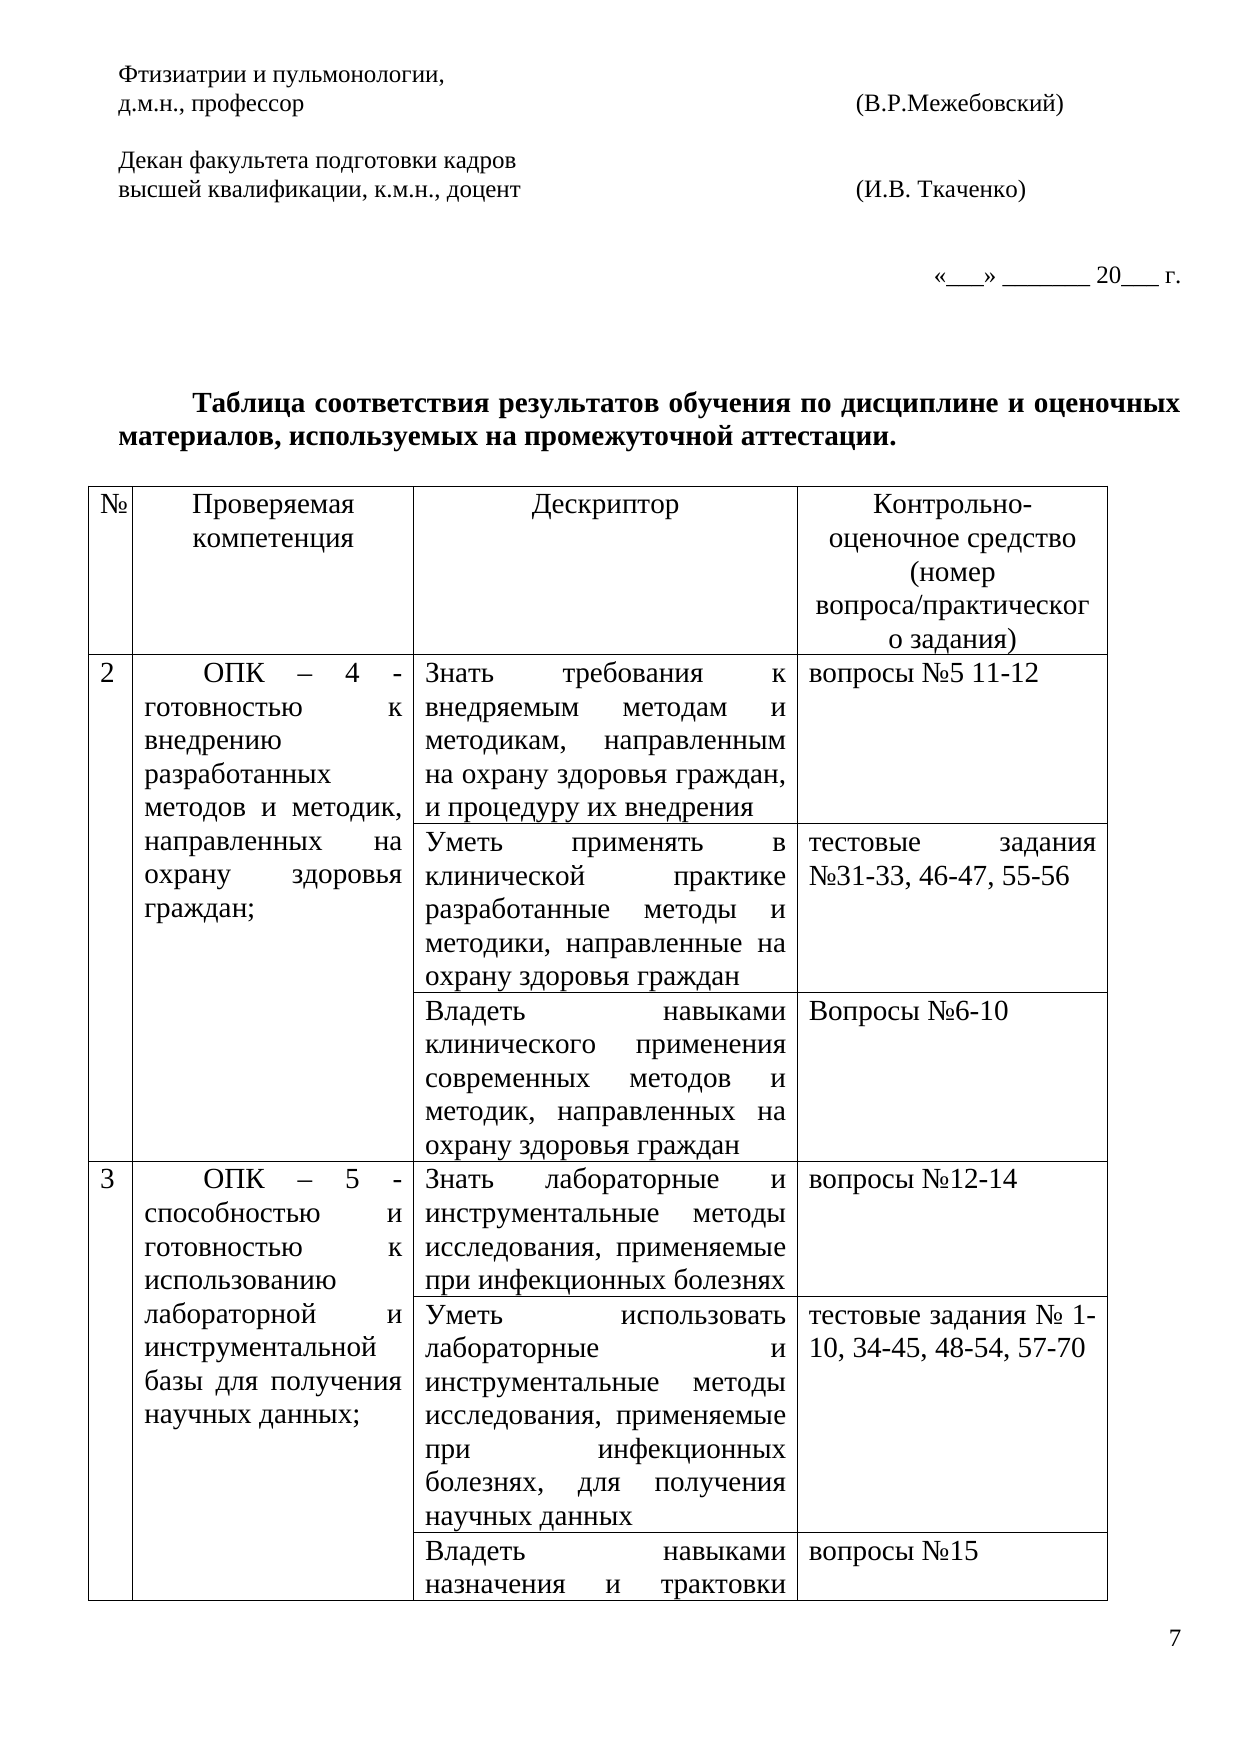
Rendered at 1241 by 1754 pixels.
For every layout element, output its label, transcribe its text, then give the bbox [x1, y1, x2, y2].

table_header Проверяемая компетенция [133, 487, 413, 654]
table_cell вопросы №15 [798, 1533, 1107, 1600]
table_cell вопросы №12-14 [798, 1162, 1107, 1296]
text высшей квалификации, к.м.н., доцент (И.В. Ткаченко) [118, 174, 1181, 203]
table_cell Владеть навыками клинического применения современных методов и методик, направленных на охрану здоровья граждан [414, 993, 797, 1161]
text Таблица соответствия результатов обучения по дисциплине и оценочных материалов, используемых на промежуточной аттестации. [118, 385, 1181, 452]
table_cell ОПК – 4 - готовностью к внедрению разработанных методов и методик, направленных на охрану здоровья граждан; [133, 655, 413, 1161]
table_cell Знать требования к внедряемым методам и методикам, направленным на охрану здоровья граждан, и процедуру их внедрения [414, 655, 797, 823]
table_cell 2 [89, 655, 132, 1161]
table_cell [414, 1533, 797, 1600]
text д.м.н., профессор (В.Р.Межебовский) [118, 88, 1181, 117]
table_cell ОПК – 5 - способностью и готовностью к использованию лабораторной и инструментальной базы для получения научных данных; [133, 1162, 413, 1600]
table_cell Вопросы №6-10 [798, 993, 1107, 1161]
table_cell вопросы №5 11-12 [798, 655, 1107, 823]
table_cell тестовые задания №31-33, 46-47, 55-56 [798, 824, 1107, 992]
text Фтизиатрии и пульмонологии, [118, 59, 1181, 88]
table_cell 3 [89, 1162, 132, 1600]
text «___» _______ 20___ г. [118, 260, 1181, 289]
table_cell тестовые задания № 1-10, 34-45, 48-54, 57-70 [798, 1297, 1107, 1532]
text Декан факультета подготовки кадров [118, 145, 1181, 174]
table_cell Знать лабораторные и инструментальные методы исследования, применяемые при инфекционных болезнях [414, 1162, 797, 1296]
table_cell Уметь применять в клинической практике разработанные методы и методики, направленные на охрану здоровья граждан [414, 824, 797, 992]
table_cell Уметь использовать лабораторные и инструментальные методы исследования, применяемые при инфекционных болезнях, для получения научных данных [414, 1297, 797, 1532]
table_header Контрольно-оценочное средство (номер вопроса/практического задания) [798, 487, 1107, 654]
table_header Дескриптор [414, 487, 797, 654]
table_header № [89, 487, 132, 654]
